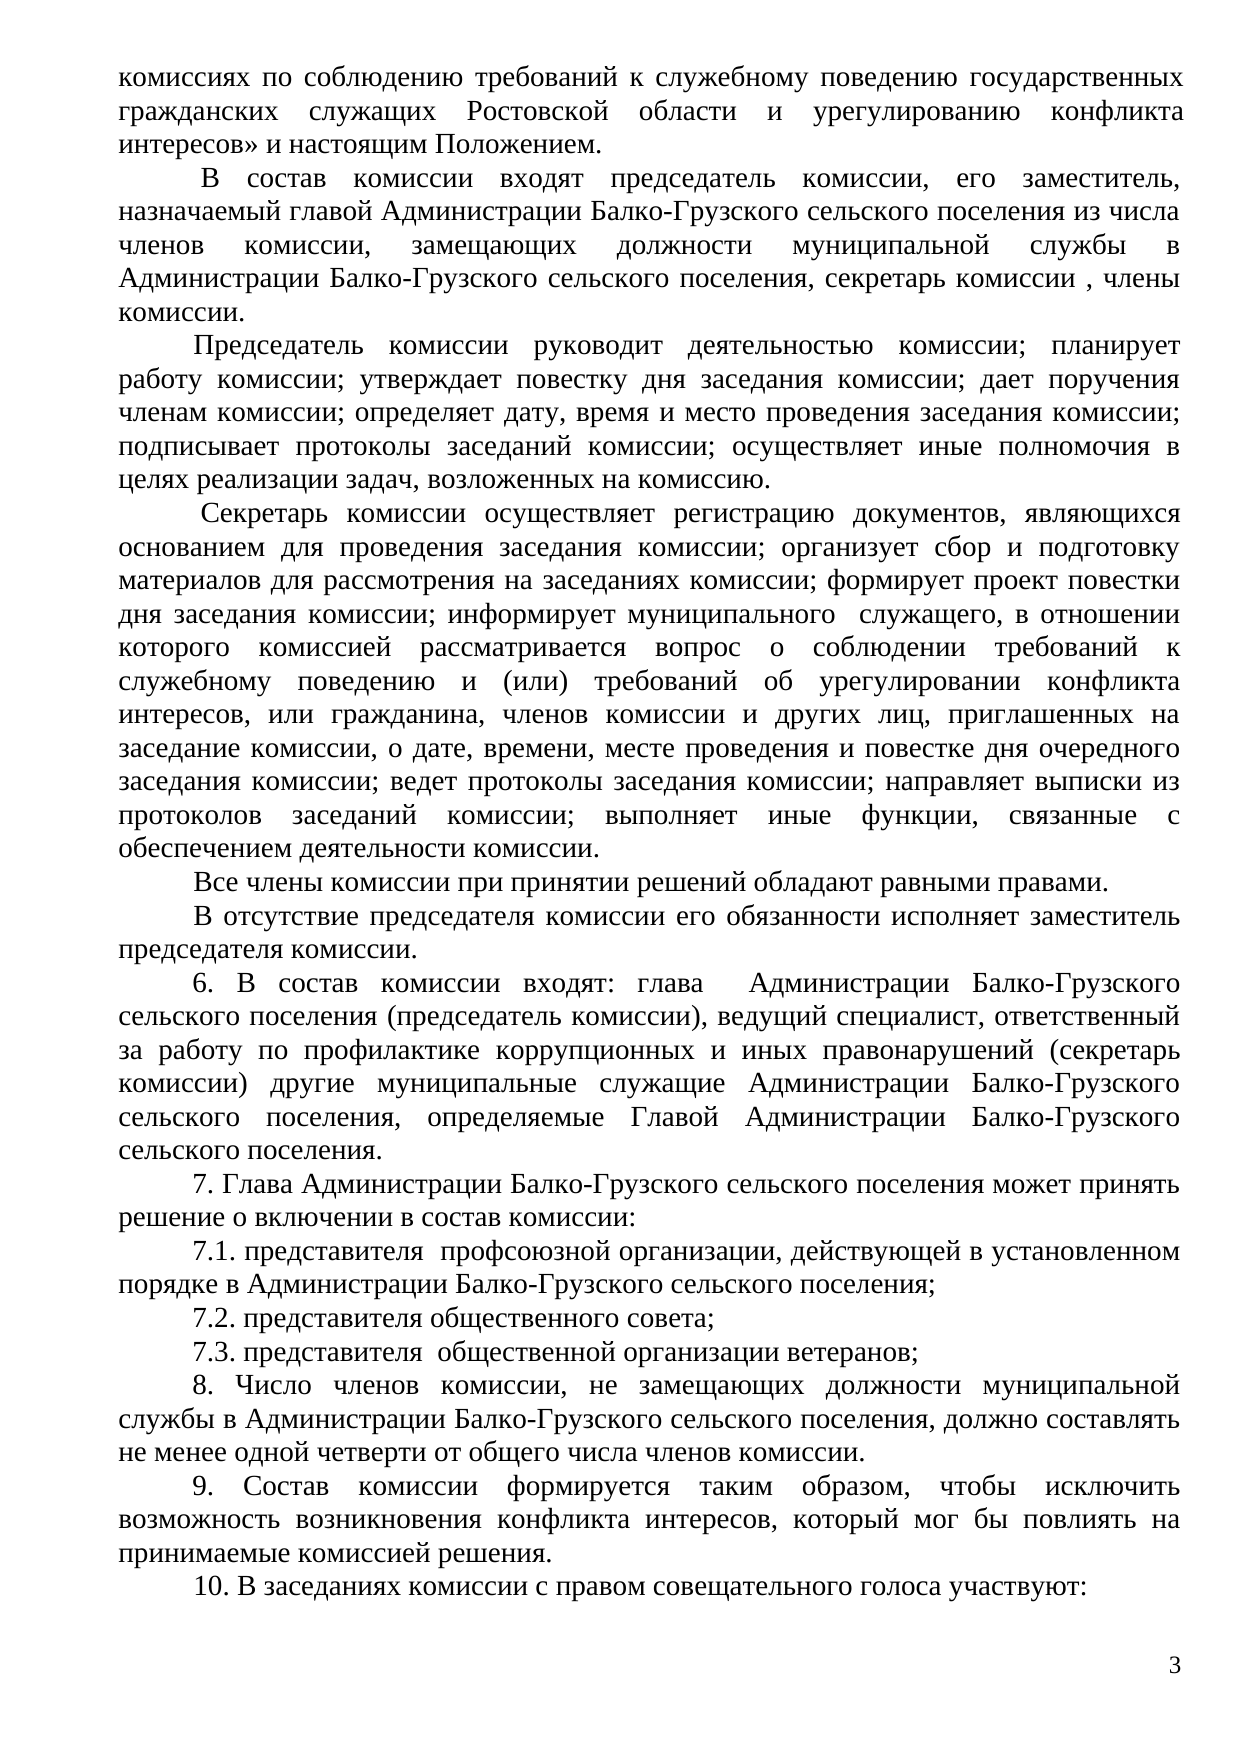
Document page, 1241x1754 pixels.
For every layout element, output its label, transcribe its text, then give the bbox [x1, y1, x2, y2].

text Все члены комиссии при принятии решений обладают равными правами. [118, 864, 1181, 898]
text 7. Глава Администрации Балко-Грузского сельского поселения может принять решение о включении в состав комиссии: [118, 1166, 1181, 1233]
text Председатель комиссии руководит деятельностью комиссии; планирует работу комиссии; утверждает повестку дня заседания комиссии; дает поручения членам комиссии; определяет дату, время и место проведения заседания комиссии; подписывает протоколы заседаний комиссии; осуществляет иные полномочия в целях реализации задач, возложенных на комиссию. [118, 327, 1181, 495]
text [118, 59, 1184, 160]
text 9. Состав комиссии формируется таким образом, чтобы исключить возможность возникновения конфликта интересов, который мог бы повлиять на принимаемые комиссией решения. [118, 1468, 1181, 1568]
text В отсутствие председателя комиссии его обязанности исполняет заместитель председателя комиссии. [118, 898, 1181, 965]
text 8. Число членов комиссии, не замещающих должности муниципальной службы в Администрации Балко-Грузского сельского поселения, должно составлять не менее одной четверти от общего числа членов комиссии. [118, 1367, 1181, 1468]
text 7.3. представителя общественной организации ветеранов; [118, 1334, 1181, 1367]
text В состав комиссии входят председатель комиссии, его заместитель, назначаемый главой Администрации Балко-Грузского сельского поселения из числа членов комиссии, замещающих должности муниципальной службы в Администрации Балко-Грузского сельского поселения, секретарь комиссии , члены комиссии. [118, 160, 1181, 327]
text 7.2. представителя общественного совета; [118, 1300, 1181, 1334]
text Секретарь комиссии осуществляет регистрацию документов, являющихся основанием для проведения заседания комиссии; организует сбор и подготовку материалов для рассмотрения на заседаниях комиссии; формирует проект повестки дня заседания комиссии; информирует муниципального служащего, в отношении которого комиссией рассматривается вопрос о соблюдении требований к служебному поведению и (или) требований об урегулировании конфликта интересов, или гражданина, членов комиссии и других лиц, приглашенных на заседание комиссии, о дате, времени, месте проведения и повестке дня очередного заседания комиссии; ведет протоколы заседания комиссии; направляет выписки из протоколов заседаний комиссии; выполняет иные функции, связанные с обеспечением деятельности комиссии. [118, 495, 1181, 864]
text 6. В состав комиссии входят: глава Администрации Балко-Грузского сельского поселения (председатель комиссии), ведущий специалист, ответственный за работу по профилактике коррупционных и иных правонарушений (секретарь комиссии) другие муниципальные служащие Администрации Балко-Грузского сельского поселения, определяемые Главой Администрации Балко-Грузского сельского поселения. [118, 965, 1181, 1166]
text 7.1. представителя профсоюзной организации, действующей в установленном порядке в Администрации Балко-Грузского сельского поселения; [118, 1233, 1181, 1300]
text 10. В заседаниях комиссии с правом совещательного голоса участвуют: [118, 1568, 1181, 1602]
